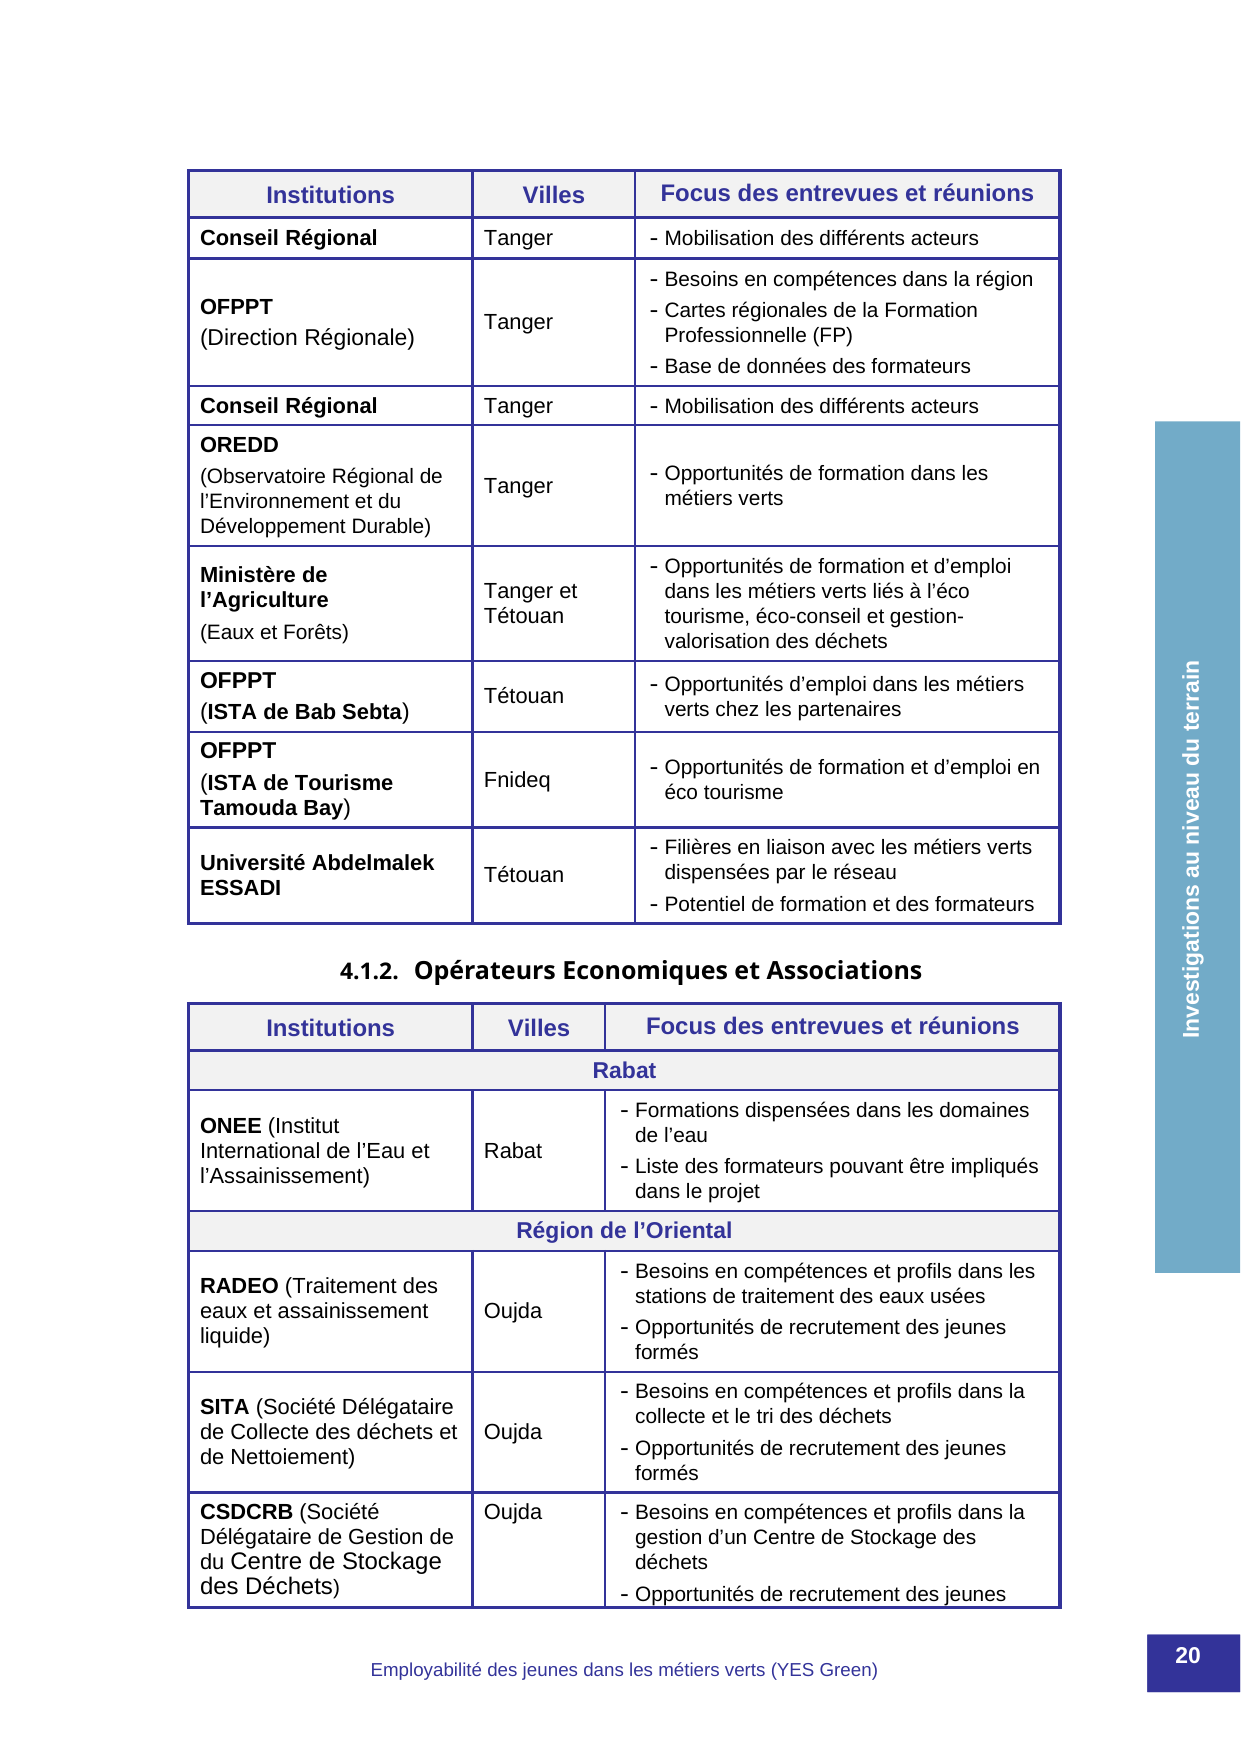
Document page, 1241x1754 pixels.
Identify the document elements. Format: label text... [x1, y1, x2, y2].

table_header Institutions [190, 172, 471, 216]
table_cell OFPPT (Direction Régionale) [190, 260, 471, 385]
table_cell Tanger et Tétouan [474, 547, 634, 660]
table_cell Mobilisation des différents acteurs [636, 387, 1058, 424]
table_cell Opportunités de formation et d’emploi dans les métiers verts liés à l’éco tourisme, éco-conseil et gestion-valorisation des déchets [636, 547, 1058, 660]
table_cell Opportunités de formation et d’emploi en éco tourisme [636, 733, 1058, 826]
table_cell Opportunités d’emploi dans les métiers verts chez les partenaires [636, 662, 1058, 731]
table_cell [606, 1494, 1058, 1606]
table_cell Filières en liaison avec les métiers verts dispensées par le réseau Potentiel de formation et des formateurs [636, 829, 1058, 922]
table_header Focus des entrevues et réunions [606, 1005, 1058, 1049]
table_cell Oujda [474, 1494, 604, 1606]
table_cell SITA (Société Délégataire de Collecte des déchets et de Nettoiement) [190, 1373, 471, 1491]
table_cell Ministère de l’Agriculture (Eaux et Forêts) [190, 547, 471, 660]
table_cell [190, 1494, 471, 1606]
table_cell Opportunités de formation dans les métiers verts [636, 426, 1058, 545]
table_cell Mobilisation des différents acteurs [636, 219, 1058, 257]
subtitle Opérateurs Economiques et Associations [340, 953, 1012, 987]
table_header Institutions [190, 1005, 471, 1049]
table_cell ONEE (Institut International de l’Eau et l’Assainissement) [190, 1091, 471, 1210]
table_cell Tanger [474, 426, 634, 545]
table_cell Oujda [474, 1373, 604, 1491]
table_cell Tanger [474, 219, 634, 257]
table_cell Tétouan [474, 662, 634, 731]
table_cell Région de l’Oriental [190, 1212, 1058, 1250]
table_cell Université Abdelmalek ESSADI [190, 829, 471, 922]
table_cell Besoins en compétences et profils dans la collecte et le tri des déchets Opportunités de recrutement des jeunes formés [606, 1373, 1058, 1491]
table_cell Tanger [474, 387, 634, 424]
table_cell Tétouan [474, 829, 634, 922]
table_cell OREDD (Observatoire Régional de l’Environnement et du Développement Durable) [190, 426, 471, 545]
table_cell RADEO (Traitement des eaux et assainissement liquide) [190, 1252, 471, 1371]
table_cell Rabat [190, 1052, 1058, 1089]
table_cell OFPPT (ISTA de Bab Sebta) [190, 662, 471, 731]
table_cell OFPPT (ISTA de Tourisme Tamouda Bay) [190, 733, 471, 826]
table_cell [636, 260, 1058, 385]
table_header Villes [474, 1005, 604, 1049]
table_cell Tanger [474, 260, 634, 385]
table_cell Oujda [474, 1252, 604, 1371]
table_cell Fnideq [474, 733, 634, 826]
table_cell Besoins en compétences et profils dans les stations de traitement des eaux usées Opportunités de recrutement des jeunes formés [606, 1252, 1058, 1371]
table_cell Conseil Régional [190, 387, 471, 424]
table_header Focus des entrevues et réunions [636, 172, 1058, 216]
table_cell Formations dispensées dans les domaines de l’eau Liste des formateurs pouvant être impliqués dans le projet [606, 1091, 1058, 1210]
table_header Villes [474, 172, 634, 216]
table_cell Conseil Régional [190, 219, 471, 257]
table_cell Rabat [474, 1091, 604, 1210]
